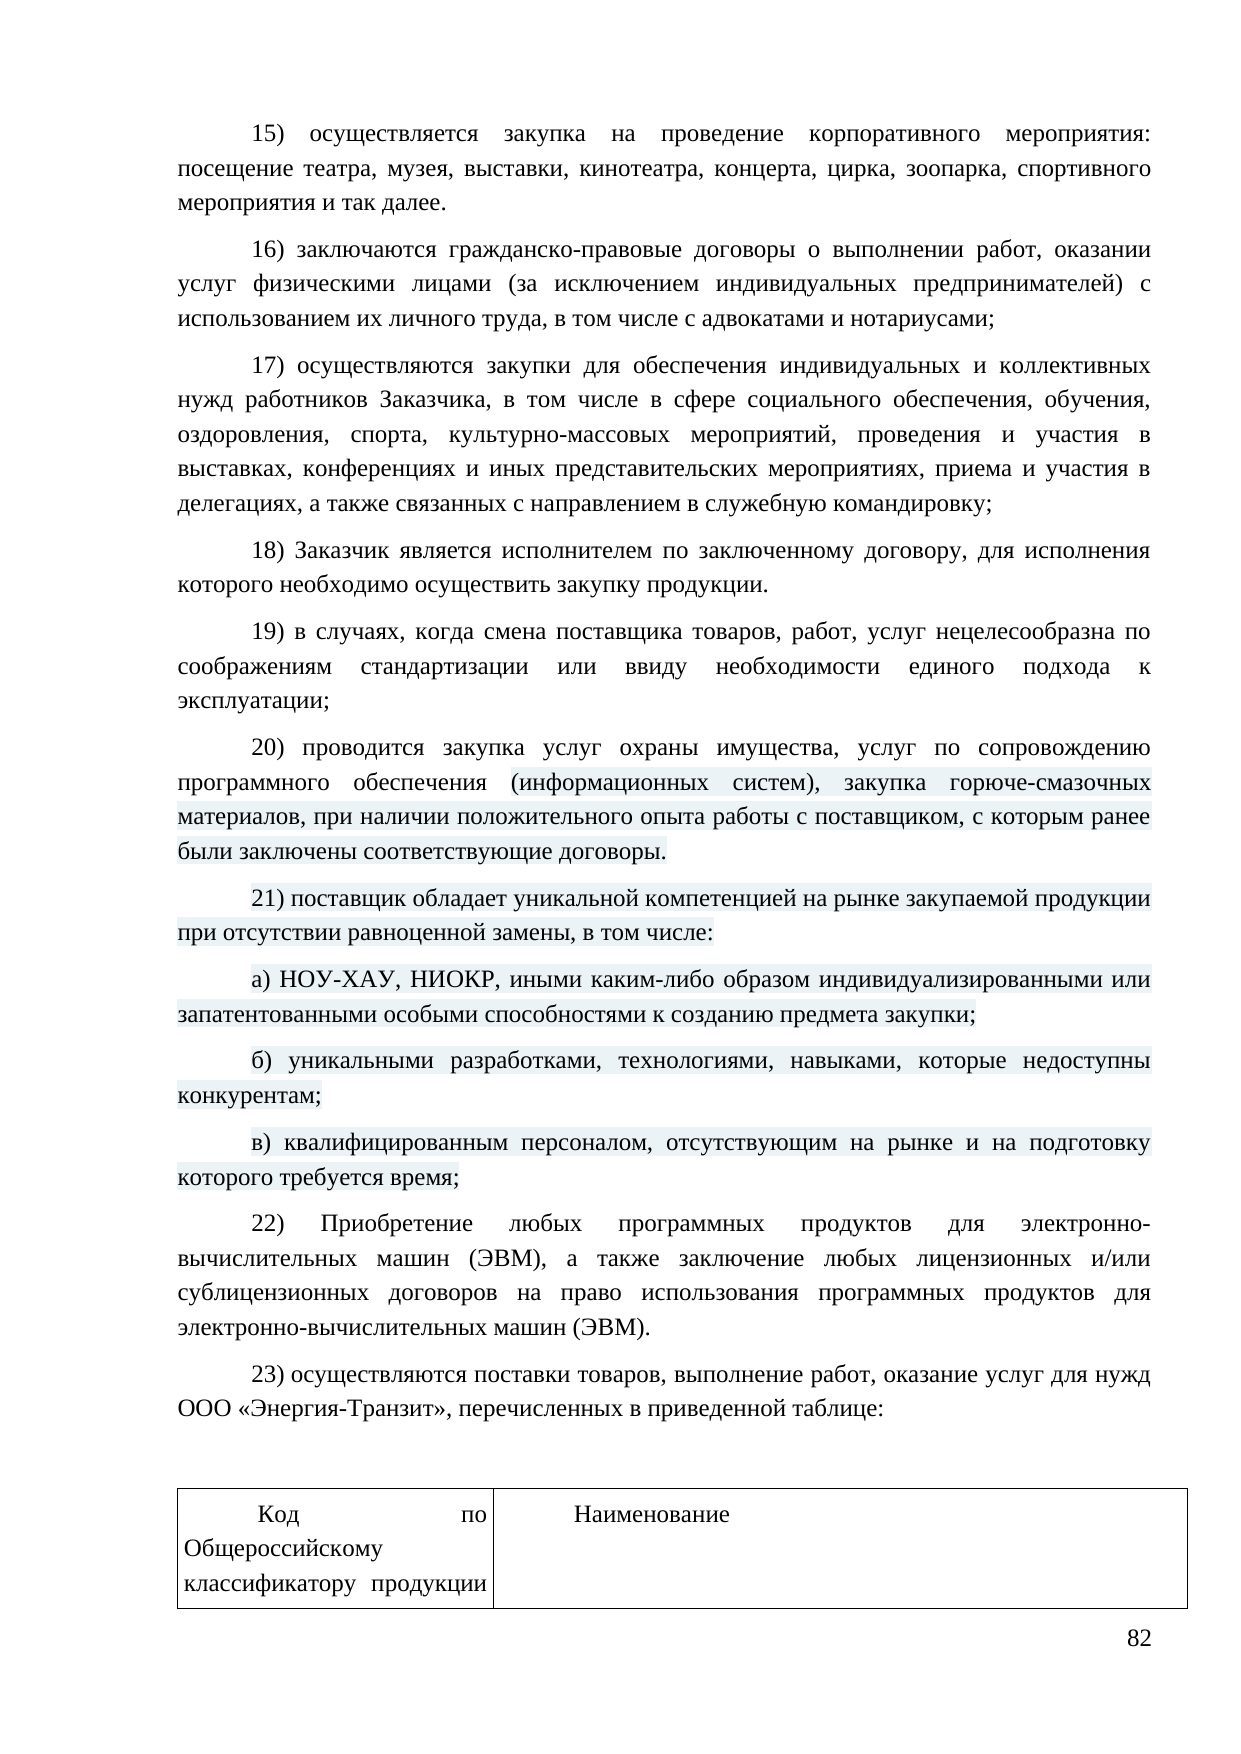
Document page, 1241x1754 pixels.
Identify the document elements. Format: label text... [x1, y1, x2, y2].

text в) квалифицированным персоналом, отсутствующим на рынке и на подготовку которого требуется время; [177, 1127, 1152, 1190]
text 16) заключаются гражданско-правовые договоры о выполнении работ, оказании услуг физическими лицами (за исключением индивидуальных предпринимателей) с использованием их личного труда, в том числе с адвокатами и нотариусами; [177, 234, 1152, 332]
text 15) осуществляется закупка на проведение корпоративного мероприятия: посещение театра, музея, выставки, кинотеатра, концерта, цирка, зоопарка, спортивного мероприятия и так далее. [177, 118, 1152, 216]
text 18) Заказчик является исполнителем по заключенному договору, для исполнения которого необходимо осуществить закупку продукции. [177, 535, 1152, 598]
text 17) осуществляются закупки для обеспечения индивидуальных и коллективных нужд работников Заказчика, в том числе в сфере социального обеспечения, обучения, оздоровления, спорта, культурно-массовых мероприятий, проведения и участия в выставках, конференциях и иных представительских мероприятиях, приема и участия в делегациях, а также связанных с направлением в служебную командировку; [177, 350, 1152, 517]
table_header Наименование [494, 1489, 1187, 1607]
text а) НОУ-ХАУ, НИОКР, иными каким-либо образом индивидуализированными или запатентованными особыми способностями к созданию предмета закупки; [177, 964, 1152, 1027]
text 21) поставщик обладает уникальной компетенцией на рынке закупаемой продукции при отсутствии равноценной замены, в том числе: [177, 883, 1152, 946]
text 22) Приобретение любых программных продуктов для электронно-вычислительных машин (ЭВМ), а также заключение любых лицензионных и/или сублицензионных договоров на право использования программных продуктов для электронно-вычислительных машин (ЭВМ). [177, 1208, 1152, 1341]
text 19) в случаях, когда смена поставщика товаров, работ, услуг нецелесообразна по соображениям стандартизации или ввиду необходимости единого подхода к эксплуатации; [177, 616, 1152, 714]
text 23) осуществляются поставки товаров, выполнение работ, оказание услуг для нужд ООО «Энергия-Транзит», перечисленных в приведенной таблице: [177, 1359, 1152, 1422]
text 20) проводится закупка услуг охраны имущества, услуг по сопровождению программного обеспечения (информационных систем), закупка горюче-смазочных материалов, при наличии положительного опыта работы с поставщиком, с которым ранее были заключены соответствующие договоры. [177, 732, 1152, 801]
text 20) проводится закупка услуг охраны имущества, услуг по сопровождению программного обеспечения (информационных систем), закупка горюче-смазочных материалов, при наличии положительного опыта работы с поставщиком, с которым ранее были заключены соответствующие договоры. [177, 830, 1152, 864]
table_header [178, 1489, 493, 1607]
text б) уникальными разработками, технологиями, навыками, которые недоступны конкурентам; [177, 1046, 1152, 1109]
